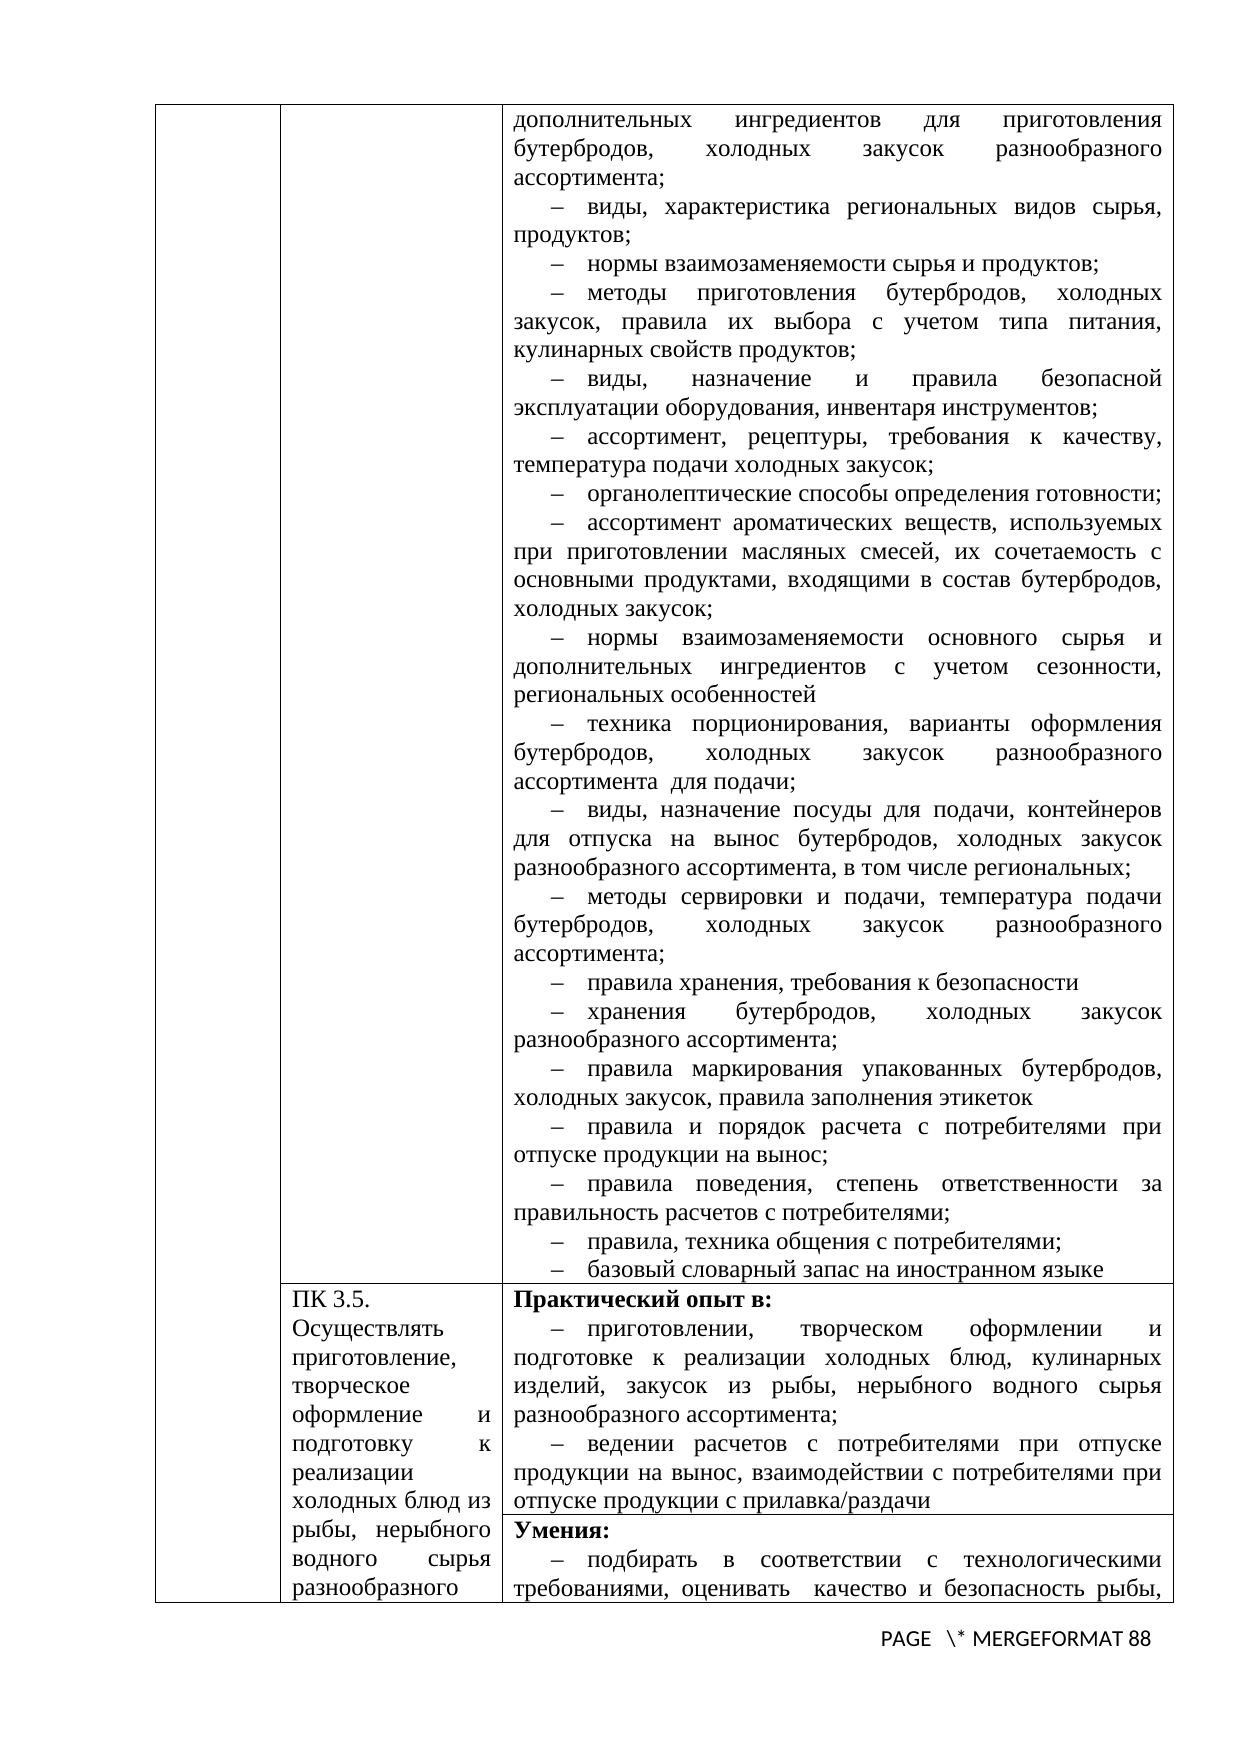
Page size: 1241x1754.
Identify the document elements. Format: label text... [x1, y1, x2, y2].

table_cell Практический опыт в: приготовлении, творческом оформлении и подготовке к реализации холодных блюд, кулинарных изделий, закусок из рыбы, нерыбного водного сырья разнообразного ассортимента; ведении расчетов с потребителями при отпуске продукции на вынос, взаимодействии с потребителями при отпуске продукции с прилавка/раздачи [503, 1284, 1173, 1514]
table_cell ПК 3.5. Осуществлять приготовление, творческое оформление и подготовку к реализации холодных блюд из рыбы, нерыбного водного сырья разнообразного ассортимента [281, 1284, 502, 1602]
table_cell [503, 1515, 1173, 1602]
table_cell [503, 105, 1173, 1283]
